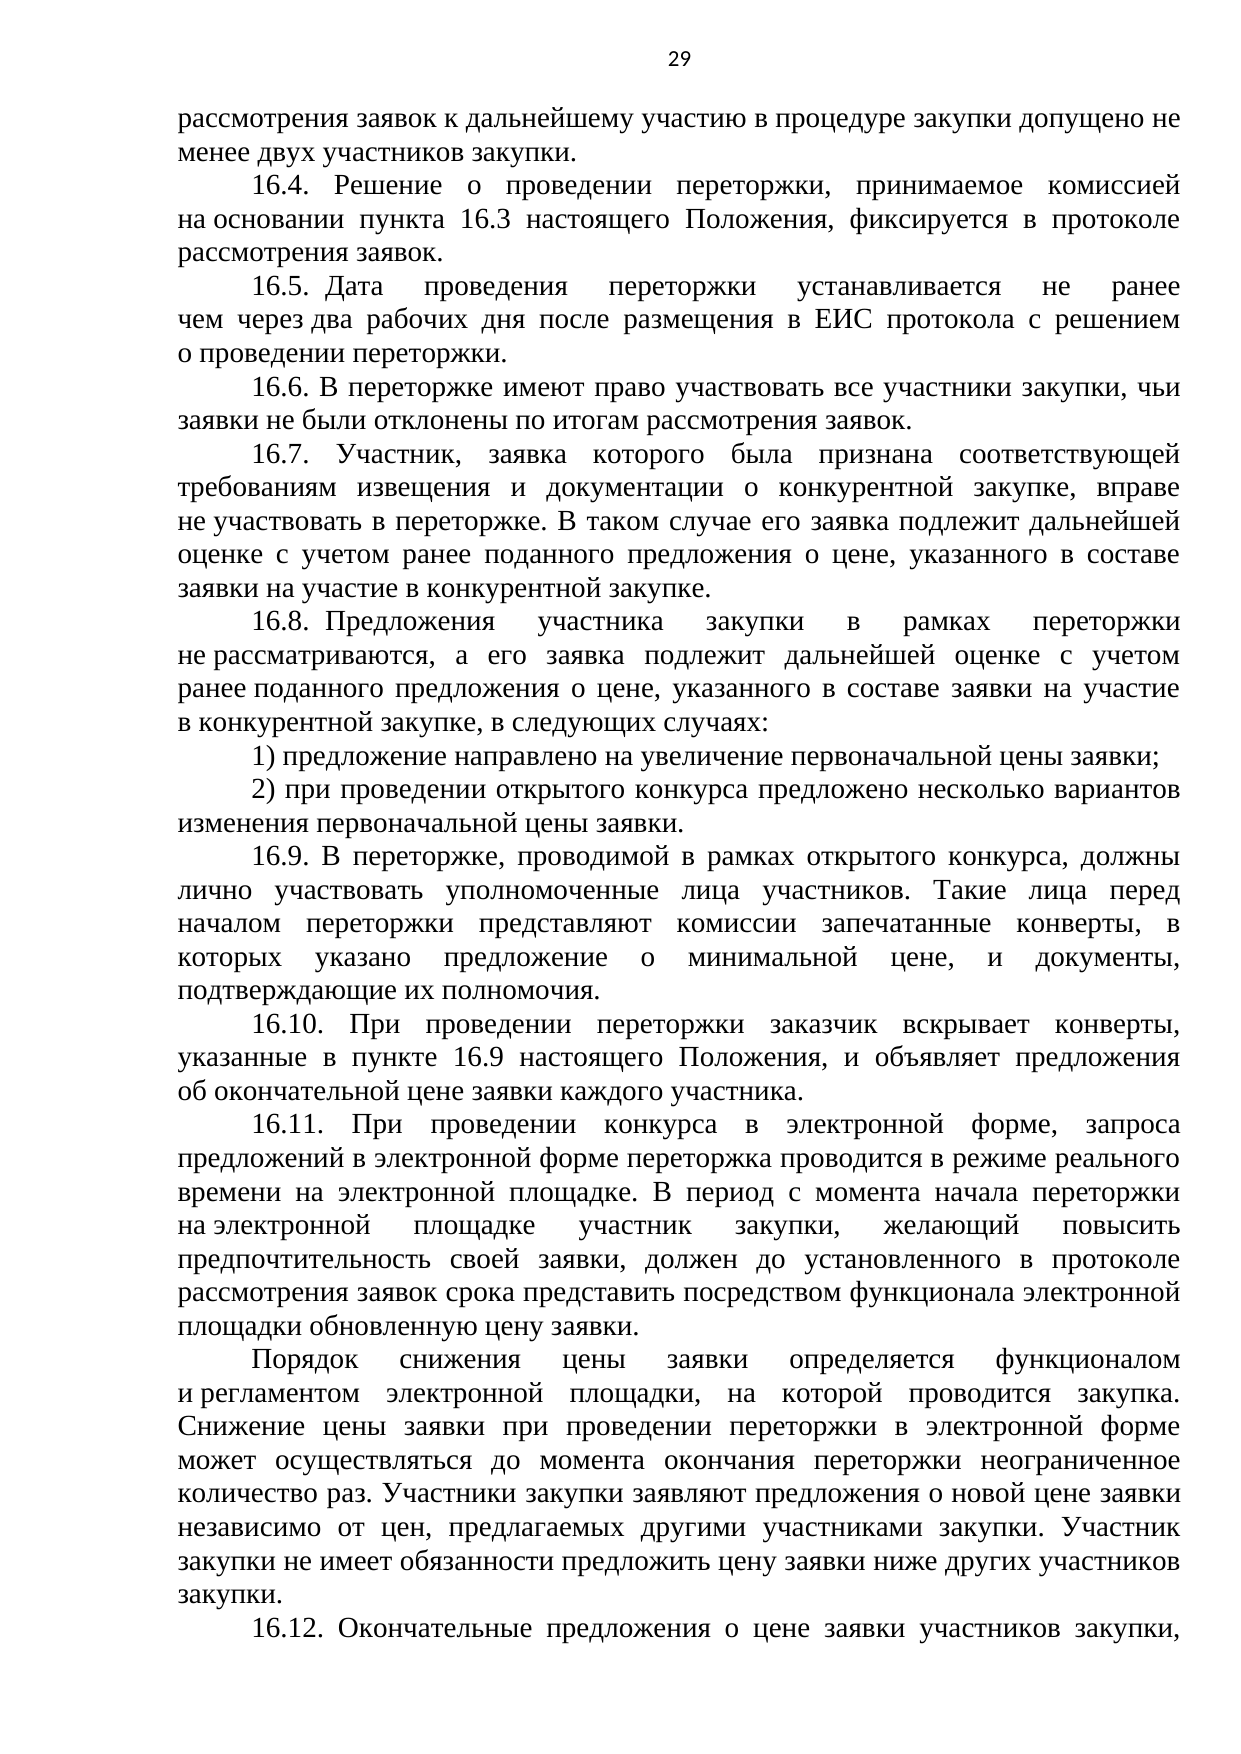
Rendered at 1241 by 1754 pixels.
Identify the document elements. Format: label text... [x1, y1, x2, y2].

text 16.7. Участник, заявка которого была признана соответствующей требованиям извещения и документации о конкурентной закупке, вправе не участвовать в переторжке. В таком случае его заявка подлежит дальнейшей оценке с учетом ранее поданного предложения о цене, указанного в составе заявки на участие в конкурентной закупке. [177, 436, 1181, 603]
text 16.8. Предложения участника закупки в рамках переторжки не рассматриваются, а его заявка подлежит дальнейшей оценке с учетом ранее поданного предложения о цене, указанного в составе заявки на участие в конкурентной закупке, в следующих случаях: [177, 603, 1181, 738]
text Порядок снижения цены заявки определяется функционалом и регламентом электронной площадки, на которой проводится закупка. Снижение цены заявки при проведении переторжки в электронной форме может осуществляться до момента окончания переторжки неограниченное количество раз. Участники закупки заявляют предложения о новой цене заявки независимо от цен, предлагаемых другими участниками закупки. Участник закупки не имеет обязанности предложить цену заявки ниже других участников закупки. [177, 1341, 1181, 1610]
text 16.9. В переторжке, проводимой в рамках открытого конкурса, должны лично участвовать уполномоченные лица участников. Такие лица перед началом переторжки представляют комиссии запечатанные конверты, в которых указано предложение о минимальной цене, и документы, подтверждающие их полномочия. [177, 838, 1181, 1006]
text 16.4. Решение о проведении переторжки, принимаемое комиссией на основании пункта 16.3 настоящего Положения, фиксируется в протоколе рассмотрения заявок. [177, 167, 1181, 268]
text 16.11. При проведении конкурса в электронной форме, запроса предложений в электронной форме переторжка проводится в режиме реального времени на электронной площадке. В период с момента начала переторжки на электронной площадке участник закупки, желающий повысить предпочтительность своей заявки, должен до установленного в протоколе рассмотрения заявок срока представить посредством функционала электронной площадки обновленную цену заявки. [177, 1107, 1181, 1341]
text 16.10. При проведении переторжки заказчик вскрывает конверты, указанные в пункте 16.9 настоящего Положения, и объявляет предложения об окончательной цене заявки каждого участника. [177, 1006, 1181, 1107]
text 16.5. Дата проведения переторжки устанавливается не ранее чем через два рабочих дня после размещения в ЕИС протокола с решением о проведении переторжки. [177, 268, 1181, 369]
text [177, 100, 1181, 167]
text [177, 1610, 1181, 1643]
text 16.6. В переторжке имеют право участвовать все участники закупки, чьи заявки не были отклонены по итогам рассмотрения заявок. [177, 369, 1181, 436]
text 2) при проведении открытого конкурса предложено несколько вариантов изменения первоначальной цены заявки. [177, 771, 1181, 838]
text 1) предложение направлено на увеличение первоначальной цены заявки; [177, 738, 1181, 771]
